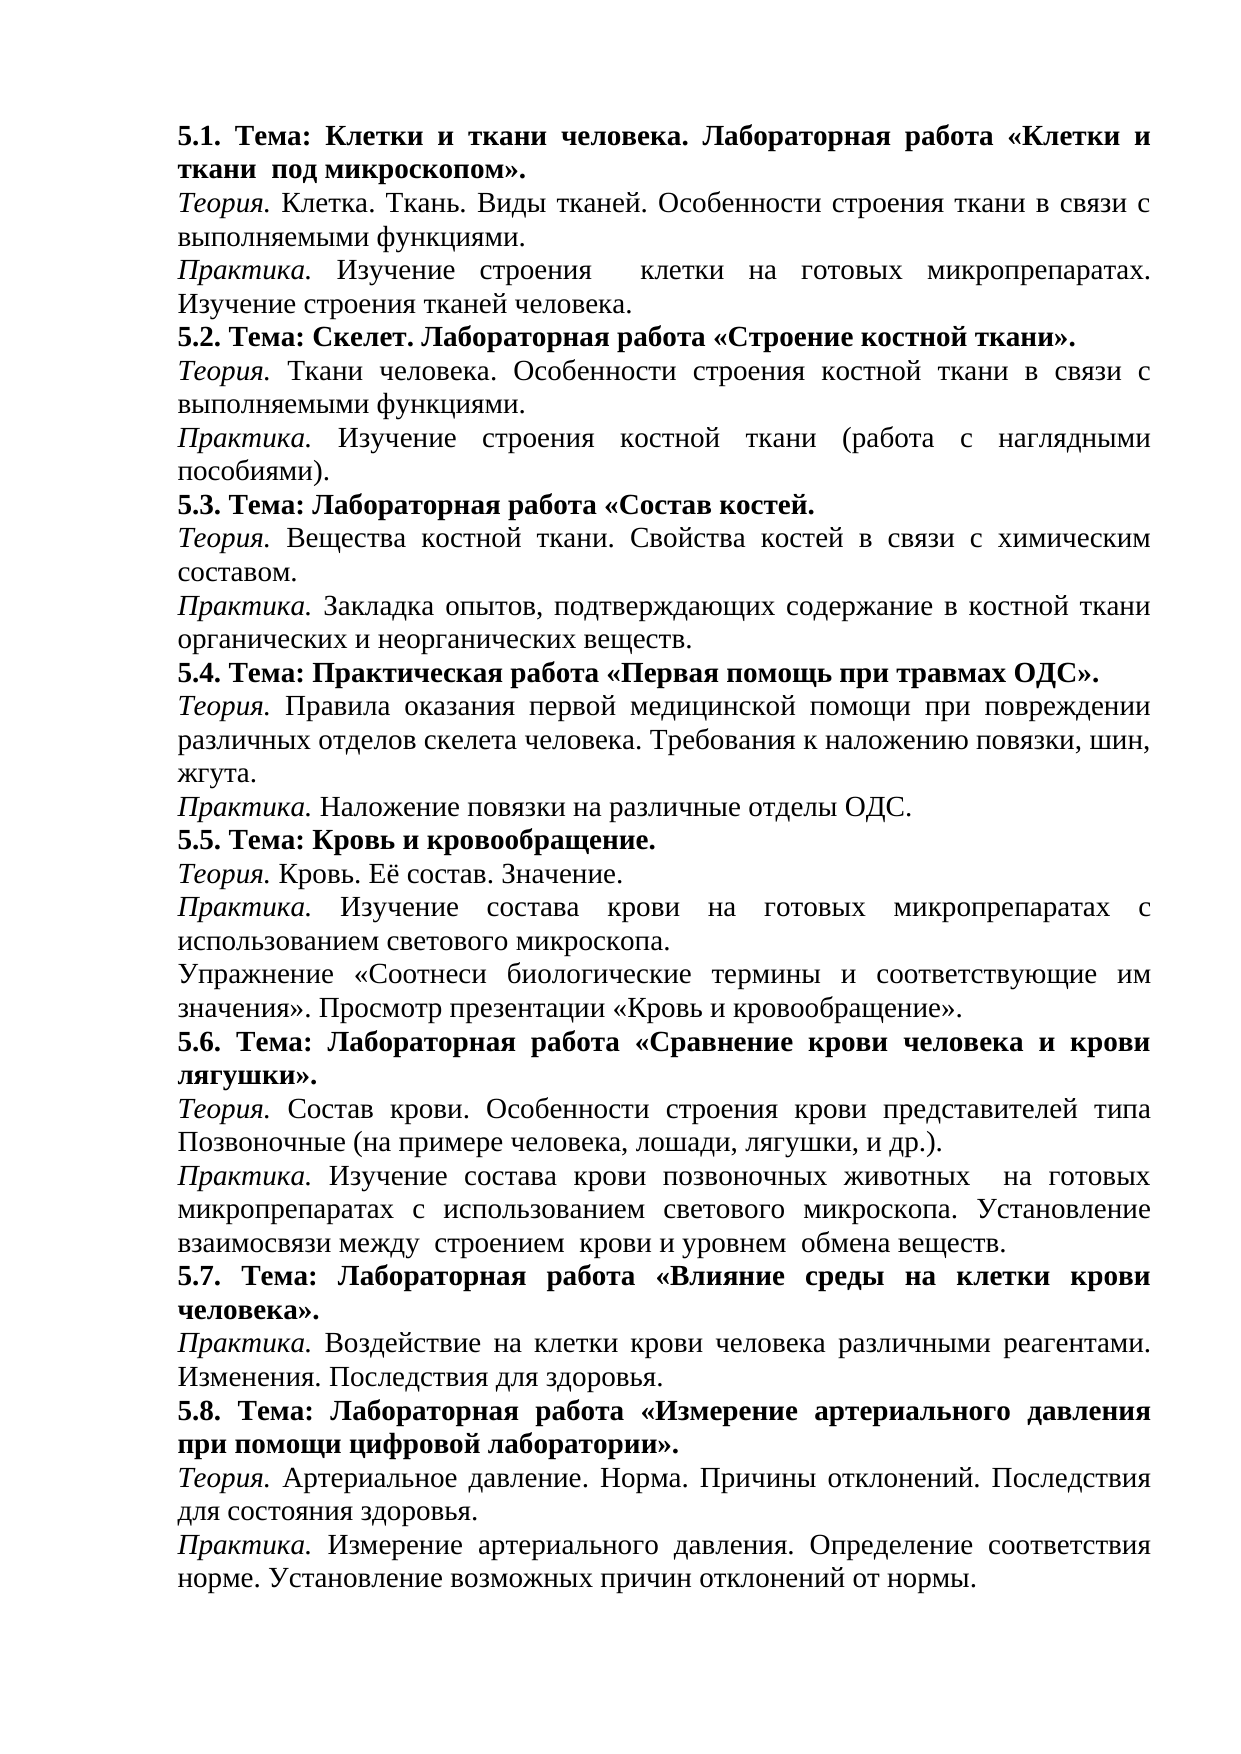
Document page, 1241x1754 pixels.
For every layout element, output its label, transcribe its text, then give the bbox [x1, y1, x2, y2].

text Практика. Воздействие на клетки крови человека различными реагентами. Изменения. Последствия для здоровья. [177, 1326, 1152, 1393]
text 5.2. Тема: Скелет. Лабораторная работа «Строение костной ткани». [177, 319, 1152, 353]
text 5.4. Тема: Практическая работа «Первая помощь при травмах ОДС». [177, 655, 1152, 688]
text Упражнение «Соотнеси биологические термины и соответствующие им значения». Просмотр презентации «Кровь и кровообращение». [177, 957, 1152, 1024]
text Теория. Ткани человека. Особенности строения костной ткани в связи с выполняемыми функциями. [177, 353, 1152, 420]
text Практика. Наложение повязки на различные отделы ОДС. [177, 789, 1152, 822]
text 5.8. Тема: Лабораторная работа «Измерение артериального давления при помощи цифровой лаборатории». [177, 1393, 1152, 1460]
text 5.5. Тема: Кровь и кровообращение. [177, 822, 1152, 856]
text Практика. Изучение состава крови на готовых микропрепаратах с использованием светового микроскопа. [177, 889, 1152, 957]
text Практика. Измерение артериального давления. Определение соответствия норме. Установление возможных причин отклонений от нормы. [177, 1527, 1152, 1594]
text Теория. Кровь. Её состав. Значение. [177, 856, 1152, 889]
text Практика. Закладка опытов, подтверждающих содержание в костной ткани органических и неорганических веществ. [177, 588, 1152, 655]
text Практика. Изучение строения клетки на готовых микропрепаратах. Изучение строения тканей человека. [177, 252, 1152, 319]
text Теория. Правила оказания первой медицинской помощи при повреждении различных отделов скелета человека. Требования к наложению повязки, шин, жгута. [177, 688, 1152, 789]
text Теория. Состав крови. Особенности строения крови представителей типа Позвоночные (на примере человека, лошади, лягушки, и др.). [177, 1091, 1152, 1158]
text 5.3. Тема: Лабораторная работа «Состав костей. [177, 487, 1152, 521]
text 5.1. Тема: Клетки и ткани человека. Лабораторная работа «Клетки и ткани под микроскопом». [177, 118, 1152, 185]
text 5.7. Тема: Лабораторная работа «Влияние среды на клетки крови человека». [177, 1258, 1152, 1326]
text 5.6. Тема: Лабораторная работа «Сравнение крови человека и крови лягушки». [177, 1024, 1152, 1091]
text Теория. Клетка. Ткань. Виды тканей. Особенности строения ткани в связи с выполняемыми функциями. [177, 185, 1152, 252]
text Теория. Артериальное давление. Норма. Причины отклонений. Последствия для состояния здоровья. [177, 1460, 1152, 1527]
text Практика. Изучение состава крови позвоночных животных на готовых микропрепаратах с использованием светового микроскопа. Установление взаимосвязи между строением крови и уровнем обмена веществ. [177, 1158, 1152, 1258]
text Практика. Изучение строения костной ткани (работа с наглядными пособиями). [177, 420, 1152, 487]
text Теория. Вещества костной ткани. Свойства костей в связи с химическим составом. [177, 521, 1152, 588]
